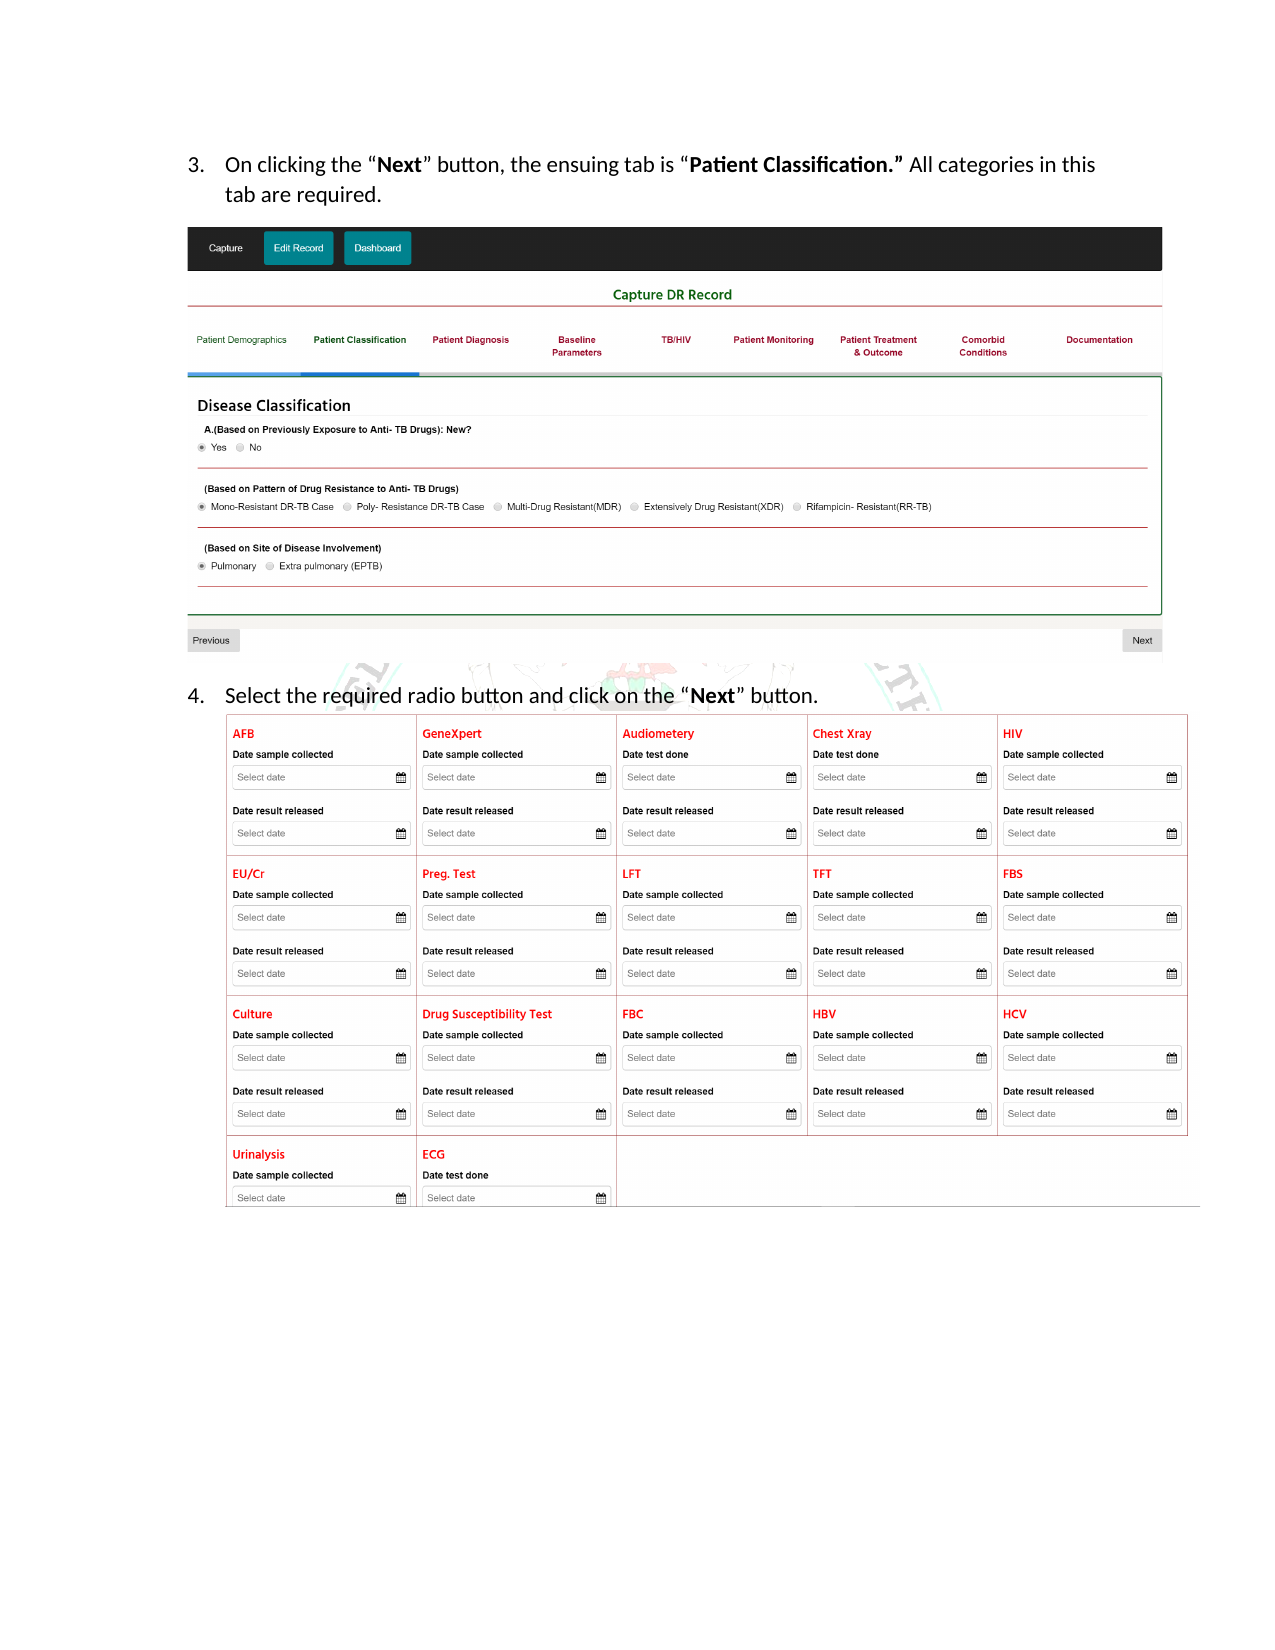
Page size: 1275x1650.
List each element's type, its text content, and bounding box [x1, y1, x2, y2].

list On clicking the “Next” button, the ensuing tab is “Patient Classification.” All categories in this tab are required. [187, 150, 1125, 208]
list Select the required radio button and click on the “Next” button. [187, 682, 1125, 710]
picture [187, 227, 1163, 663]
picture [225, 711, 1200, 1207]
